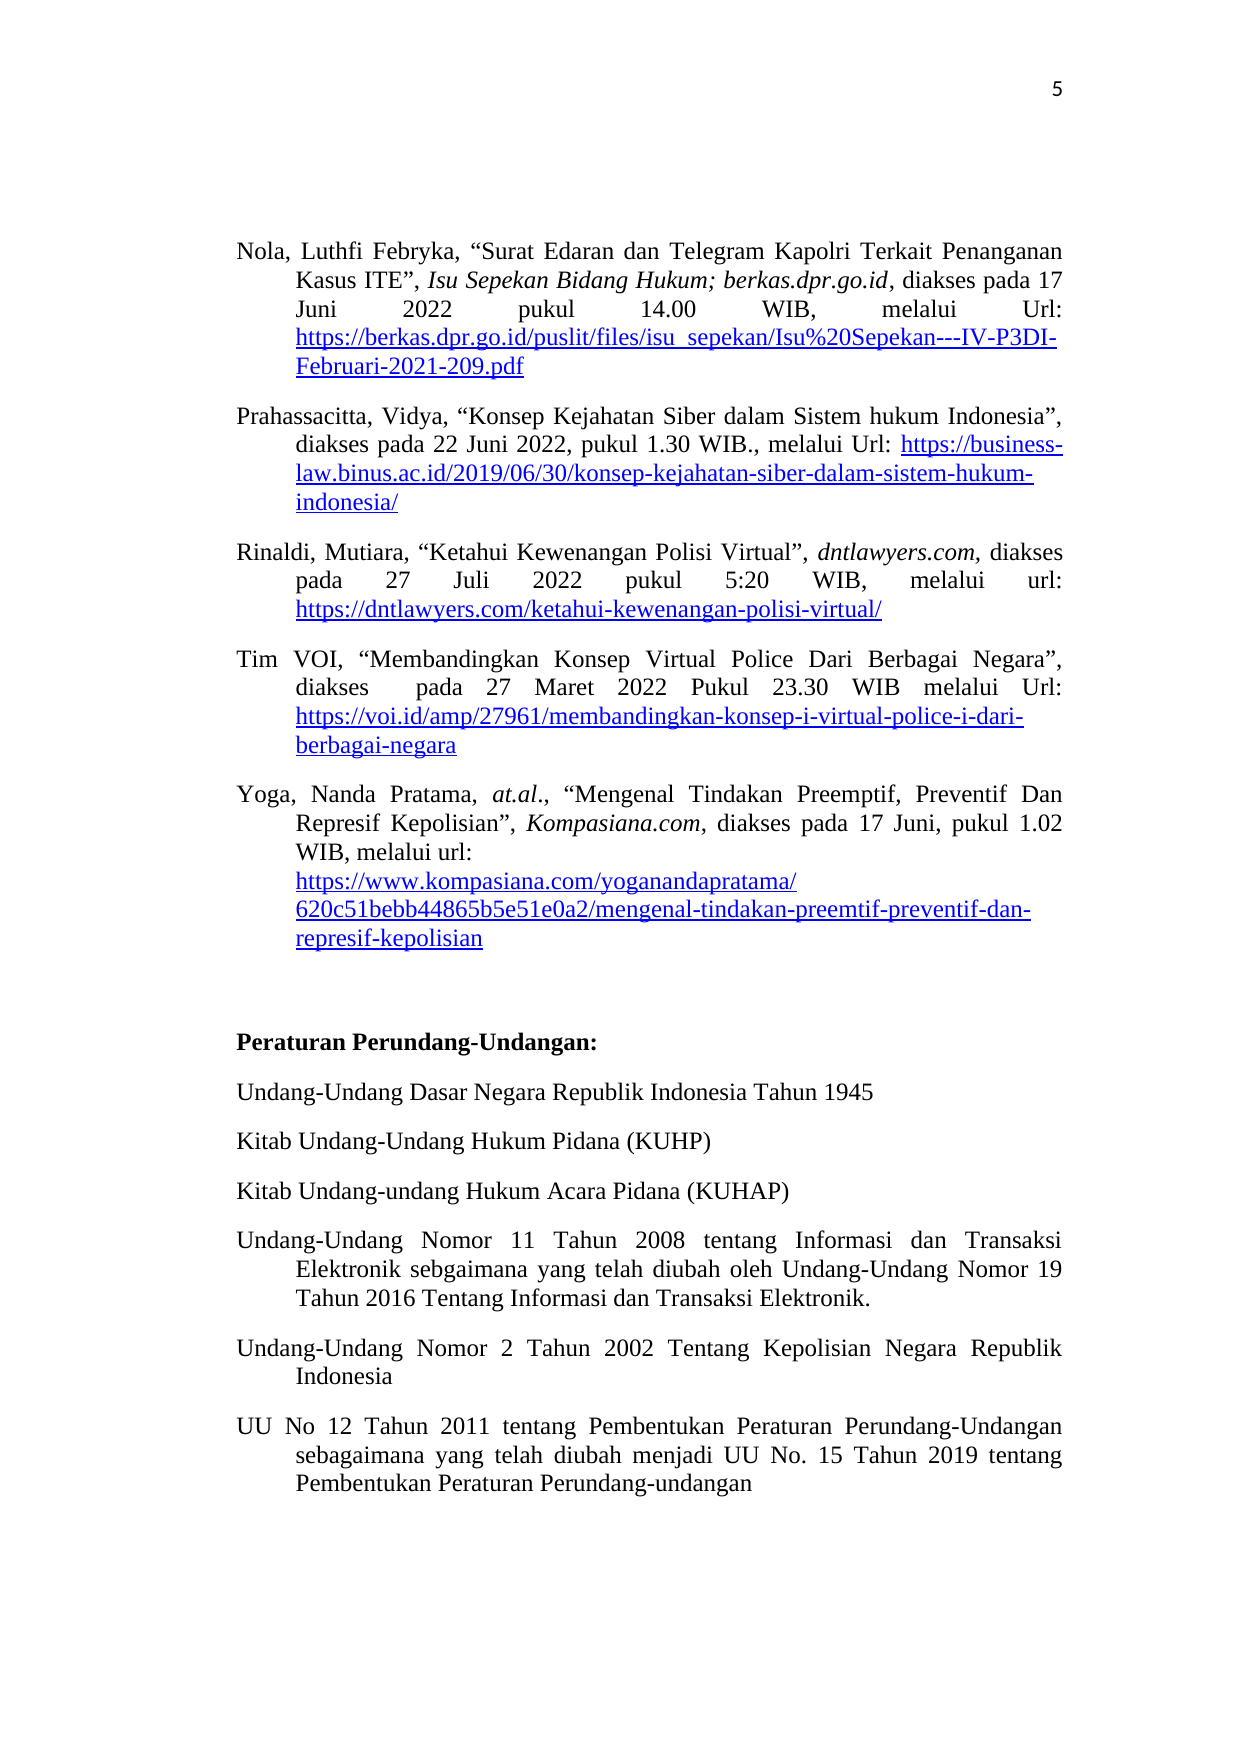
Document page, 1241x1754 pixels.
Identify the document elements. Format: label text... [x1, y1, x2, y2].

text Undang-Undang Nomor 2 Tahun 2002 Tentang Kepolisian Negara Republik Indonesia [236, 1333, 1063, 1390]
text Kitab Undang-Undang Hukum Pidana (KUHP) [236, 1126, 1063, 1155]
text https://www.kompasiana.com/yoganandapratama/620c51bebb44865b5e51e0a2/mengenal-tindakan-preemtif-preventif-dan-represif-kepolisian [295, 866, 1063, 952]
text Nola, Luthfi Febryka, “Surat Edaran dan Telegram Kapolri Terkait Penanganan Kasus ITE”, Isu Sepekan Bidang Hukum; berkas.dpr.go.id, diakses pada 17 Juni 2022 pukul 14.00 WIB, melalui Url: https://berkas.dpr.go.id/puslit/files/isu_sepekan/Isu%20Sepekan---IV-P3DI-Februari-2021-209.pdf [236, 236, 1063, 380]
text Undang-Undang Dasar Negara Republik Indonesia Tahun 1945 [236, 1077, 1063, 1106]
text Rinaldi, Mutiara, “Ketahui Kewenangan Polisi Virtual”, dntlawyers.com, diakses pada 27 Juli 2022 pukul 5:20 WIB, melalui url: https://dntlawyers.com/ketahui-kewenangan-polisi-virtual/ [236, 537, 1063, 623]
text Prahassacitta, Vidya, “Konsep Kejahatan Siber dalam Sistem hukum Indonesia”, diakses pada 22 Juni 2022, pukul 1.30 WIB., melalui Url: https://business-law.binus.ac.id/2019/06/30/konsep-kejahatan-siber-dalam-sistem-hukum-indonesia/ [236, 401, 1063, 516]
text Tim VOI, “Membandingkan Konsep Virtual Police Dari Berbagai Negara”, diakses pada 27 Maret 2022 Pukul 23.30 WIB melalui Url: https://voi.id/amp/27961/membandingkan-konsep-i-virtual-police-i-dari-berbagai-negara [236, 644, 1063, 759]
text UU No 12 Tahun 2011 tentang Pembentukan Peraturan Perundang-Undangan sebagaimana yang telah diubah menjadi UU No. 15 Tahun 2019 tentang Pembentukan Peraturan Perundang-undangan [236, 1411, 1063, 1497]
text Kitab Undang-undang Hukum Acara Pidana (KUHAP) [236, 1176, 1063, 1205]
text Yoga, Nanda Pratama, at.al., “Mengenal Tindakan Preemptif, Preventif Dan Represif Kepolisian”, Kompasiana.com, diakses pada 17 Juni, pukul 1.02 WIB, melalui url: [236, 779, 1063, 866]
text Undang-Undang Nomor 11 Tahun 2008 tentang Informasi dan Transaksi Elektronik sebgaimana yang telah diubah oleh Undang-Undang Nomor 19 Tahun 2016 Tentang Informasi dan Transaksi Elektronik. [236, 1226, 1063, 1312]
text Peraturan Perundang-Undangan: [236, 1027, 1063, 1056]
